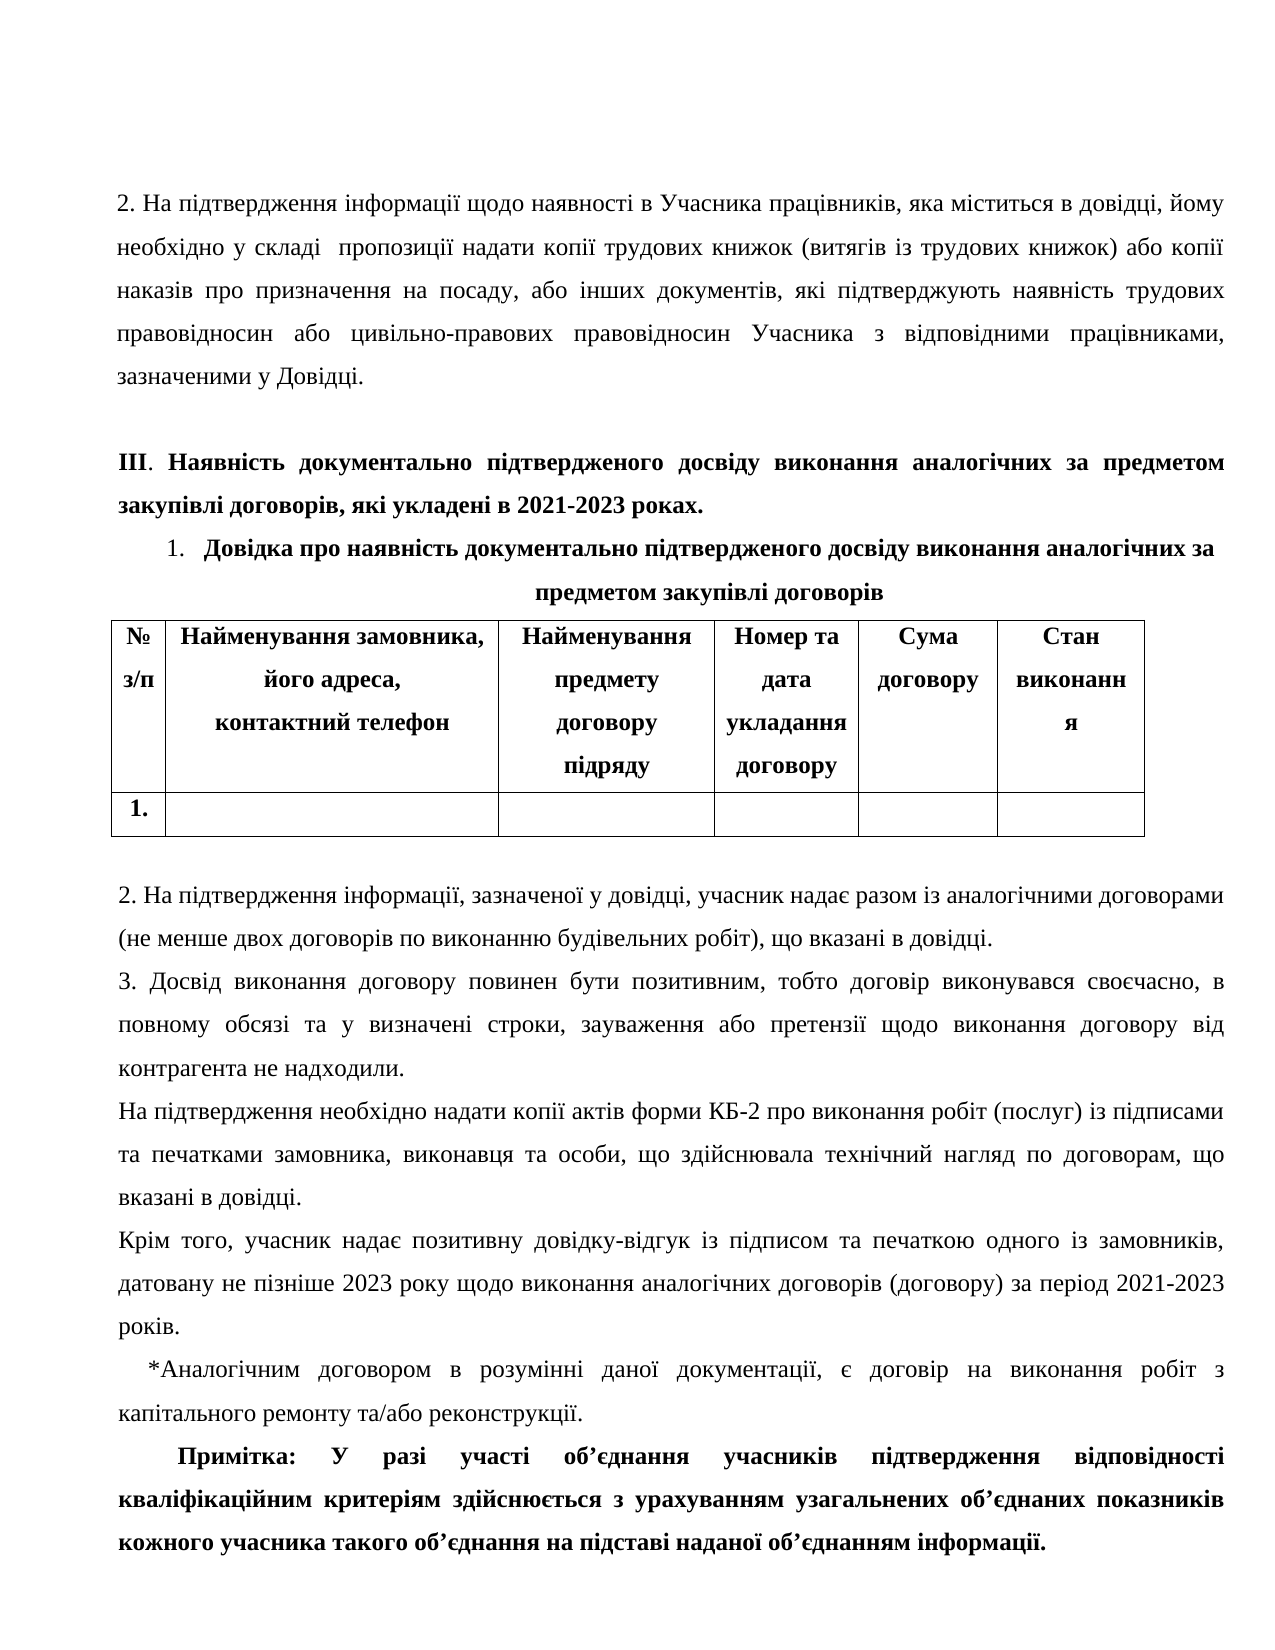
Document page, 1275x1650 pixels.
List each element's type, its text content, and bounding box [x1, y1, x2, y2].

text 2. На підтвердження інформації щодо наявності в Учасника працівників, яка міститься в довідці, йому необхідно у складі пропозиції надати копії трудових книжок (витягів із трудових книжок) або копії наказів про призначення на посаду, або інших документів, які підтверджують наявність трудових правовідносин або цивільно-правових правовідносин Учасника з відповідними працівниками, зазначеними у Довідці. [117, 188, 1226, 390]
table_header Найменування предмету договору підряду [499, 621, 714, 792]
table_cell [715, 793, 858, 836]
table_header Стан виконання [998, 621, 1144, 792]
text *Аналогічним договором в розумінні даної документації, є договір на виконання робіт з капітального ремонту та/або реконструкції. [118, 1354, 1226, 1426]
table_cell 1. [112, 793, 165, 836]
table_cell [499, 793, 714, 836]
table_cell [166, 793, 498, 836]
list Довідка про наявність документально підтвердженого досвіду виконання аналогічних за предметом закупівлі договорів [156, 533, 1226, 605]
text На підтвердження необхідно надати копії актів форми КБ-2 про виконання робіт (послуг) із підписами та печатками замовника, виконавця та особи, що здійснювала технічний нагляд по договорам, що вказані в довідці. [118, 1096, 1226, 1211]
table_header Номер та дата укладання договору [715, 621, 858, 792]
text Примітка: У разі участі об’єднання учасників підтвердження відповідності кваліфікаційним критеріям здійснюється з урахуванням узагальнених об’єднаних показників кожного учасника такого об’єднання на підставі наданої об’єднанням інформації. [118, 1441, 1226, 1556]
text Крім того, учасник надає позитивну довідку-відгук із підписом та печаткою одного із замовників, датовану не пізніше 2023 року щодо виконання аналогічних договорів (договору) за період 2021-2023 років. [118, 1225, 1226, 1340]
text 2. На підтвердження інформації, зазначеної у довідці, учасник надає разом із аналогічними договорами (не менше двох договорів по виконанню будівельних робіт), що вказані в довідці. [118, 880, 1226, 952]
table_header Сума договору [859, 621, 997, 792]
table_header № з/п [112, 621, 165, 792]
table_cell [998, 793, 1144, 836]
table_cell [859, 793, 997, 836]
text ІІІ. Наявність документально підтвердженого досвіду виконання аналогічних за предметом закупівлі договорів, які укладені в 2021-2023 роках. [118, 447, 1226, 519]
table_header Найменування замовника, його адреса, контактний телефон [166, 621, 498, 792]
text 3. Досвід виконання договору повинен бути позитивним, тобто договір виконувався своєчасно, в повному обсязі та у визначені строки, зауваження або претензії щодо виконання договору від контрагента не надходили. [118, 966, 1226, 1081]
